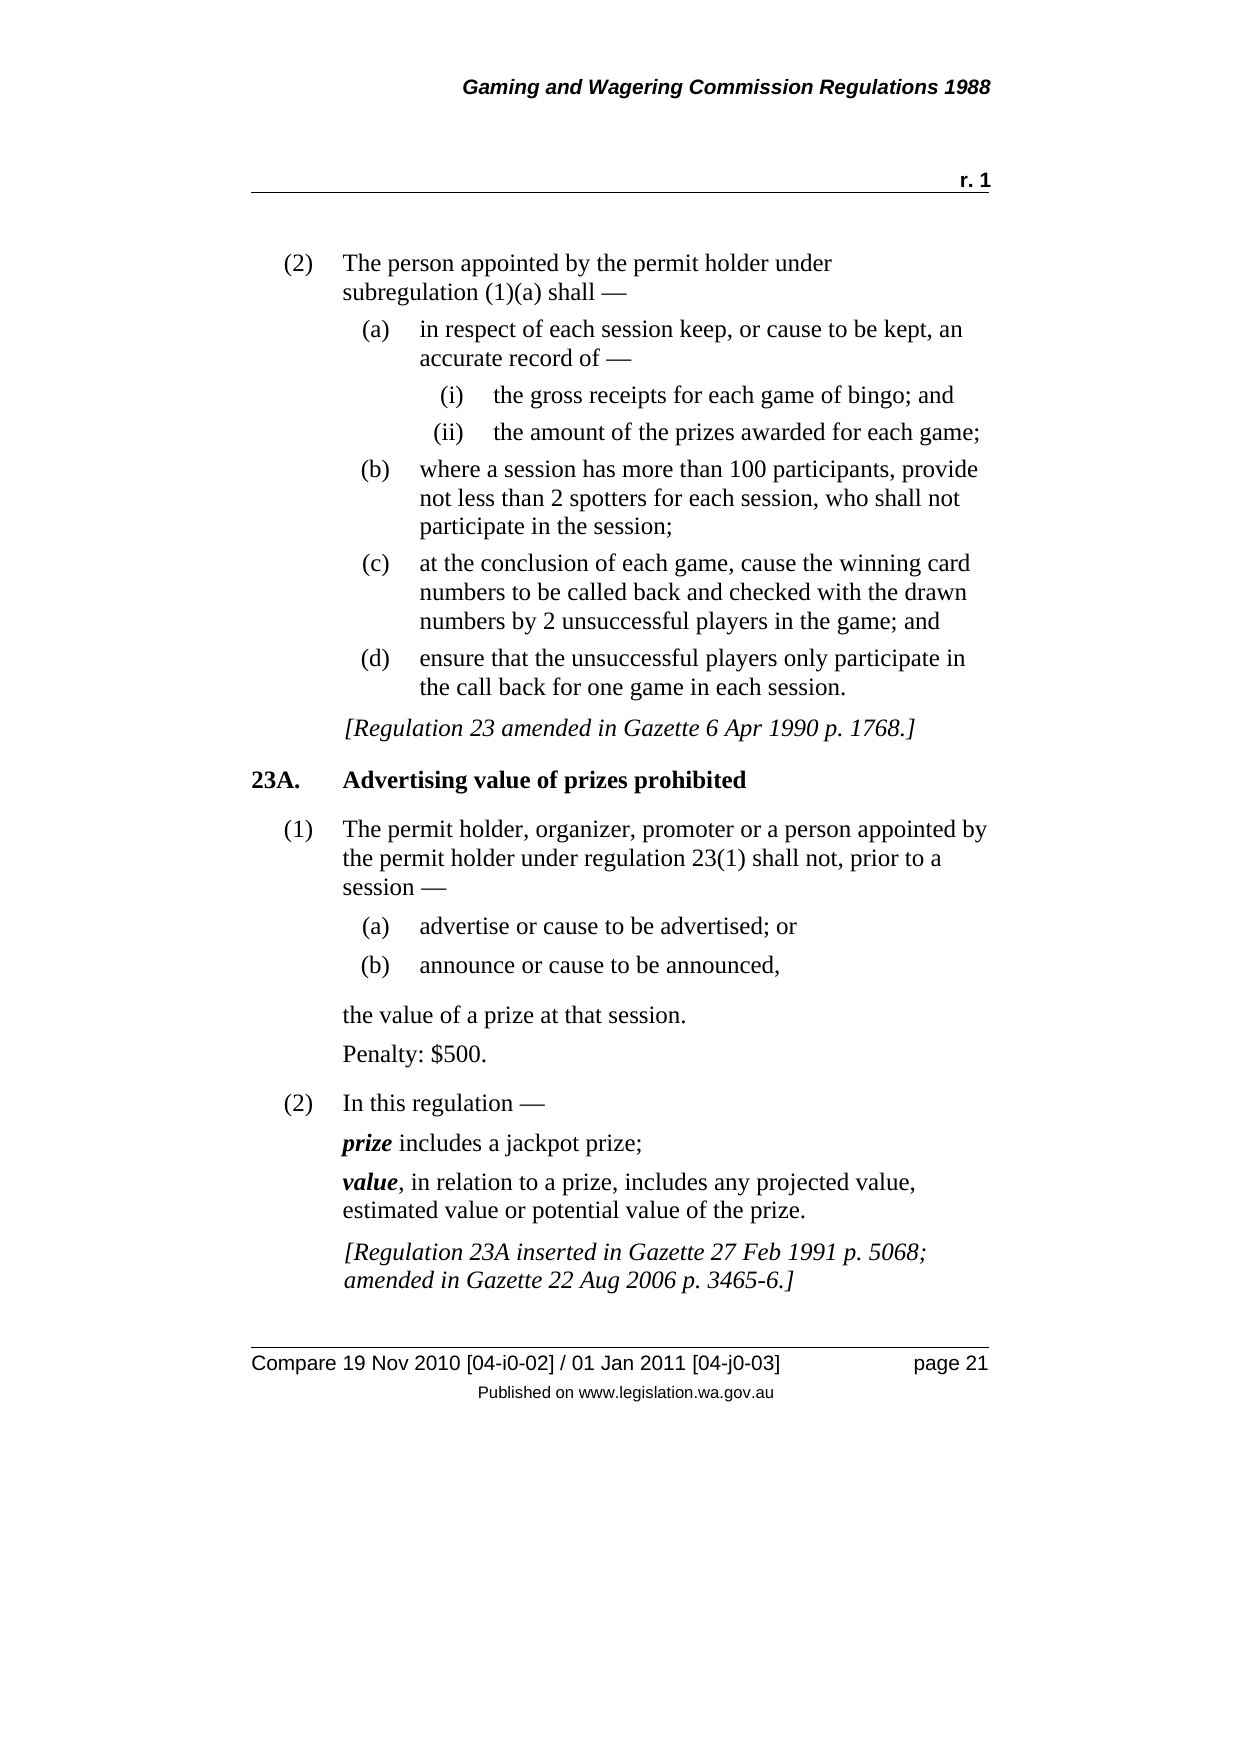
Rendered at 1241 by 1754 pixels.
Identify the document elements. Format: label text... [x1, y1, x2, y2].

text (a) advertise or cause to be advertised; or [251, 911, 989, 940]
subtitle 23A. Advertising value of prizes prohibited [251, 765, 989, 793]
text prize includes a jackpot prize; [251, 1128, 989, 1156]
text (i) the gross receipts for each game of bingo; and [251, 380, 989, 408]
text (b) where a session has more than 100 participants, provide not less than 2 spotters for each session, who shall not participate in the session; [251, 454, 989, 540]
text (1) The permit holder, organizer, promoter or a person appointed by the permit holder under regulation 23(1) shall not, prior to a session — [251, 814, 989, 901]
text (ii) the amount of the prizes awarded for each game; [251, 417, 989, 446]
text Penalty: $500. [251, 1039, 989, 1068]
text (a) in respect of each session keep, or cause to be kept, an accurate record of — [251, 314, 989, 371]
text the value of a prize at that session. [251, 1000, 989, 1028]
text (b) announce or cause to be announced, [251, 950, 989, 979]
text (2) In this regulation — [251, 1088, 989, 1117]
text (c) at the conclusion of each game, cause the winning card numbers to be called back and checked with the drawn numbers by 2 unsuccessful players in the game; and [251, 548, 989, 635]
text [Regulation 23 amended in Gazette 6 Apr 1990 p. 1768.] [251, 713, 989, 742]
text (2) The person appointed by the permit holder under subregulation (1)(a) shall — [251, 248, 989, 306]
text [Regulation 23A inserted in Gazette 27 Feb 1991 p. 5068; amended in Gazette 22 Aug 2006 p. 3465-6.] [251, 1237, 989, 1294]
text value, in relation to a prize, includes any projected value, estimated value or potential value of the prize. [251, 1167, 989, 1224]
text (d) ensure that the unsuccessful players only participate in the call back for one game in each session. [251, 643, 989, 701]
